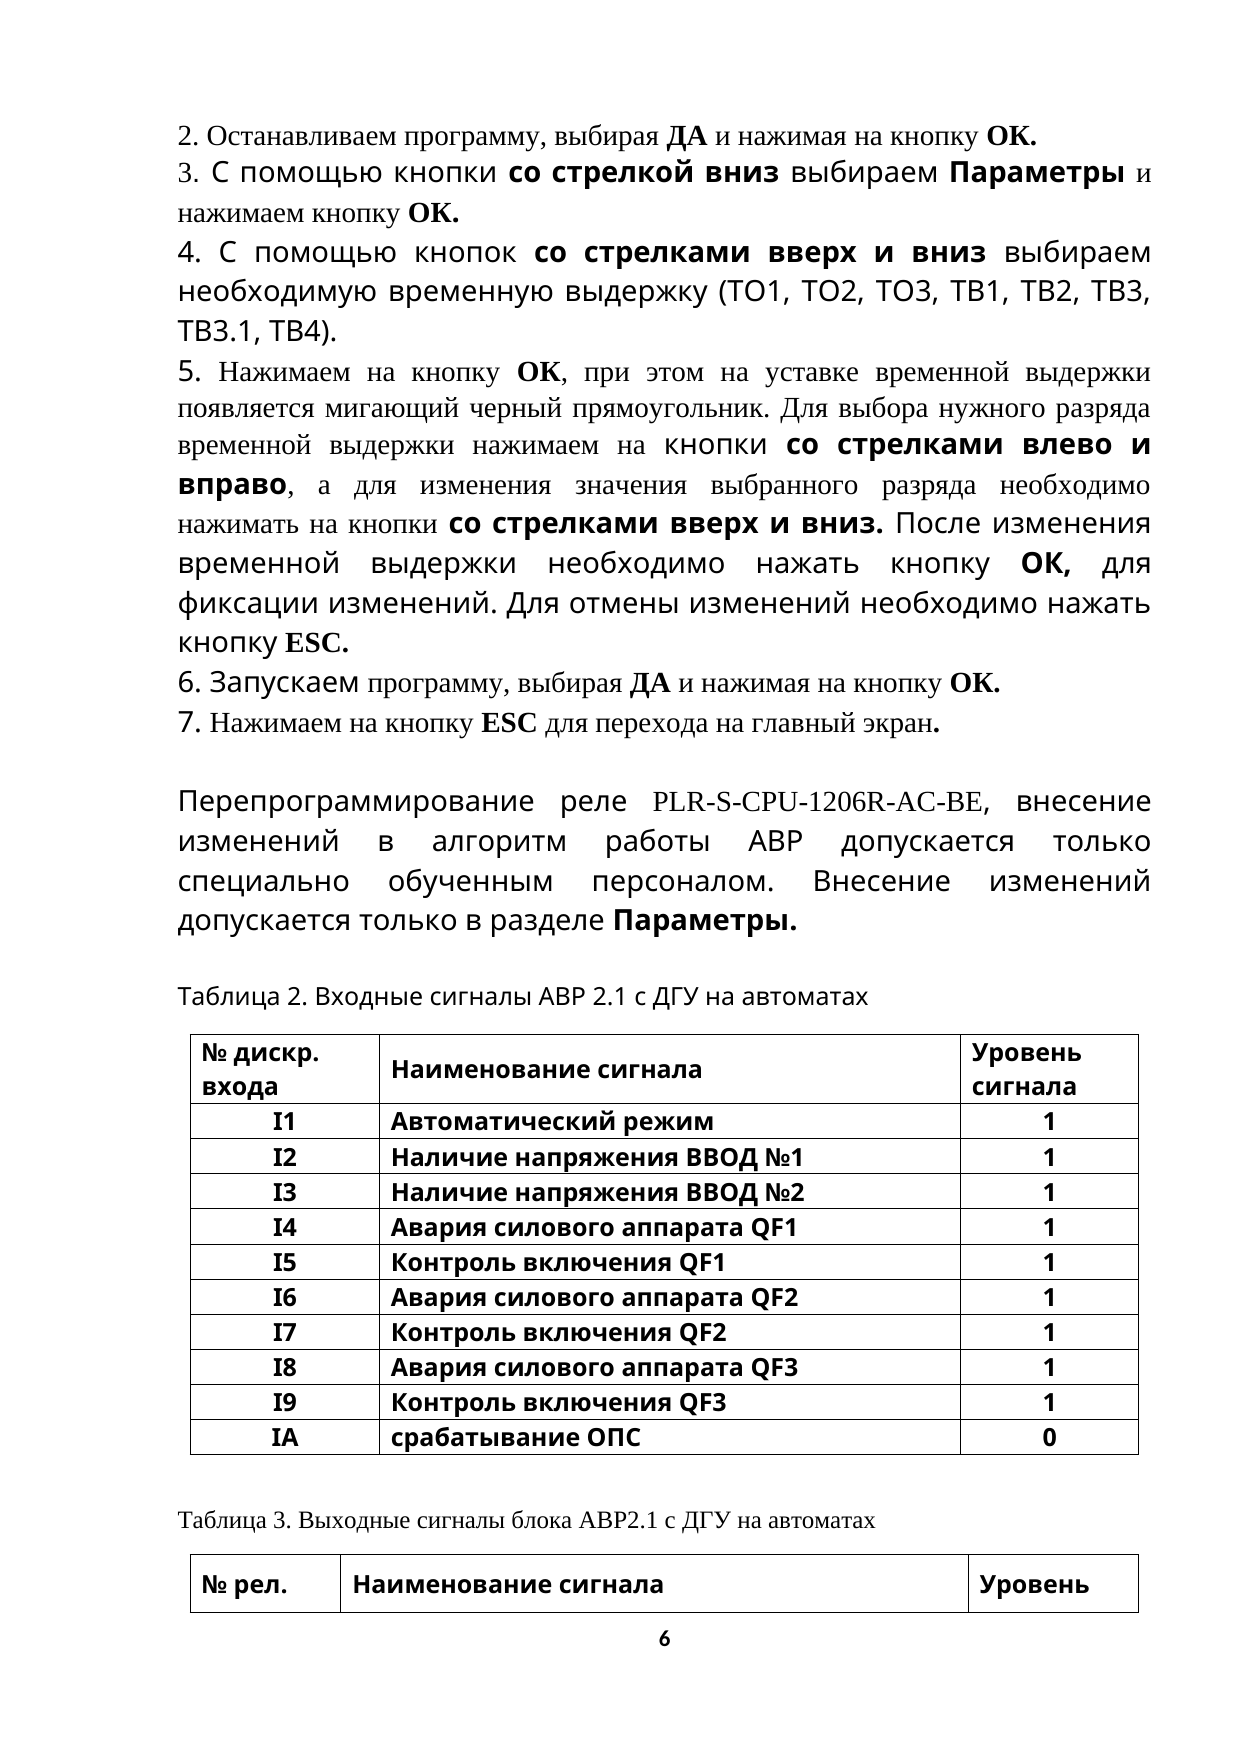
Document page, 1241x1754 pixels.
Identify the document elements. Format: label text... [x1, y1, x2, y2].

table_cell I5 [191, 1245, 379, 1278]
table_cell Наличие напряжения ВВОД №2 [380, 1174, 960, 1208]
text 6. Запускаем программу, выбирая ДА и нажимая на кнопку ОК. [177, 661, 1152, 701]
table_cell Наличие напряжения ВВОД №1 [380, 1139, 960, 1173]
table_cell срабатывание ОПС [380, 1420, 960, 1454]
table_cell 1 [961, 1350, 1138, 1384]
table_cell Авария силового аппарата QF1 [380, 1209, 960, 1243]
table_header Уровень сигнала [969, 1555, 1138, 1612]
table_cell 1 [961, 1139, 1138, 1173]
table_cell I8 [191, 1350, 379, 1384]
table_cell I3 [191, 1174, 379, 1208]
table_cell I4 [191, 1209, 379, 1243]
table_cell 1 [961, 1280, 1138, 1314]
table_cell Автоматический режим [380, 1104, 960, 1138]
table_cell IА [191, 1420, 379, 1454]
table_cell I7 [191, 1315, 379, 1349]
text Таблица 2. Входные сигналы АВР 2.1 с ДГУ на автоматах [177, 979, 1152, 1013]
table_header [341, 1555, 968, 1612]
table_header Наименование сигнала [380, 1035, 960, 1103]
table_cell I2 [191, 1139, 379, 1173]
table_header № рел. выхода [191, 1555, 340, 1612]
table_cell 1 [961, 1104, 1138, 1138]
table_cell I9 [191, 1385, 379, 1419]
table_cell Авария силового аппарата QF2 [380, 1280, 960, 1314]
table_cell 1 [961, 1245, 1138, 1278]
table_cell Контроль включения QF1 [380, 1245, 960, 1278]
table_header Уровень сигнала [961, 1035, 1138, 1103]
text Перепрограммирование реле PLR-S-CPU-1206R-AC-BE, внесение изменений в алгоритм работы АВР допускается только специально обученным персоналом. Внесение изменений допускается только в разделе Параметры. [177, 781, 1152, 939]
table_cell Авария силового аппарата QF3 [380, 1350, 960, 1384]
text 4. С помощью кнопок со стрелками вверх и вниз выбираем необходимую временную выдержку (ТО1, ТО2, ТО3, ТВ1, ТВ2, ТВ3, ТВ3.1, ТВ4). [177, 231, 1152, 350]
table_cell 1 [961, 1315, 1138, 1349]
table_cell I1 [191, 1104, 379, 1138]
table_cell Контроль включения QF3 [380, 1385, 960, 1419]
table_cell I6 [191, 1280, 379, 1314]
text 3. С помощью кнопки со стрелкой вниз выбираем Параметры и нажимаем кнопку ОК. [177, 152, 1152, 231]
table_cell 1 [961, 1385, 1138, 1419]
text 2. Останавливаем программу, выбирая ДА и нажимая на кнопку ОК. [177, 118, 1152, 152]
table_cell 1 [961, 1174, 1138, 1208]
table_cell 1 [961, 1209, 1138, 1243]
table_header № дискр. входа [191, 1035, 379, 1103]
text Таблица 3. Выходные сигналы блока АВР2.1 с ДГУ на автоматах [177, 1505, 1152, 1533]
text 5. Нажимаем на кнопку ОК, при этом на уставке временной выдержки появляется мигающий черный прямоугольник. Для выбора нужного разряда временной выдержки нажимаем на кнопки со стрелками влево и вправо, а для изменения значения выбранного разряда необходимо нажимать на кнопки со стрелками вверх и вниз. После изменения временной выдержки необходимо нажать кнопку ОК, для фиксации изменений. Для отмены изменений необходимо нажать кнопку ESC. [177, 350, 1152, 661]
text 7. Нажимаем на кнопку ESC для перехода на главный экран. [177, 701, 1152, 741]
table_cell Контроль включения QF2 [380, 1315, 960, 1349]
table_cell 0 [961, 1420, 1138, 1454]
